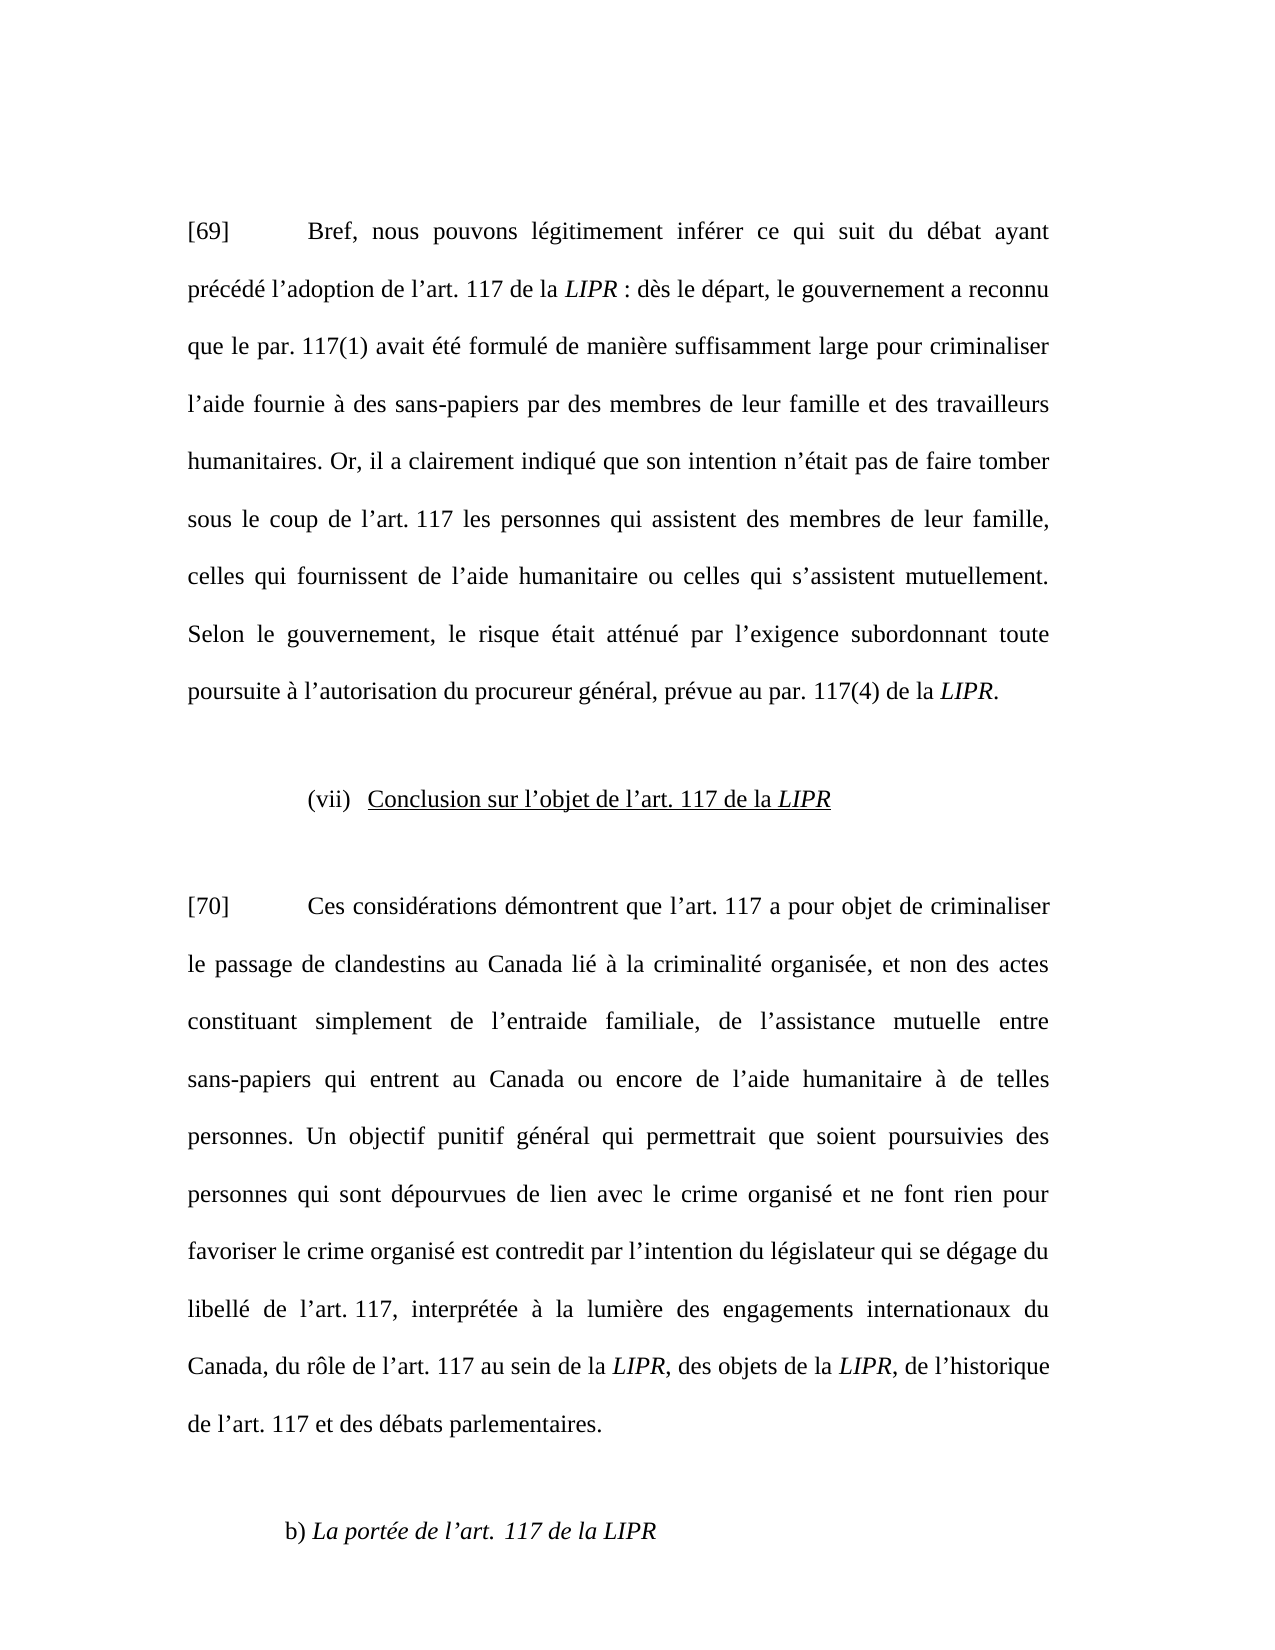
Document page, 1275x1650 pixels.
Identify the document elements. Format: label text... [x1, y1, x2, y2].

text Ces considérations démontrent que l’art. 117 a pour objet de criminaliser le passage de clandestins au Canada lié à la criminalité organisée, et non des actes constituant simplement de l’entraide familiale, de l’assistance mutuelle entre sans-papiers qui entrent au Canada ou encore de l’aide humanitaire à de telles personnes. Un objectif punitif général qui permettrait que soient poursuivies des personnes qui sont dépourvues de lien avec le crime organisé et ne font rien pour favoriser le crime organisé est contredit par l’intention du législateur qui se dégage du libellé de l’art. 117, interprétée à la lumière des engagements internationaux du Canada, du rôle de l’art. 117 au sein de la LIPR, des objets de la LIPR, de l’historique de l’art. 117 et des débats parlementaires. [187, 891, 1050, 1438]
list Conclusion sur l’objet de l’art. 117 de la LIPR [307, 784, 1050, 813]
title b) La portée de l’art. 117 de la LIPR [285, 1516, 1050, 1545]
text Bref, nous pouvons légitimement inférer ce qui suit du débat ayant précédé l’adoption de l’art. 117 de la LIPR : dès le départ, le gouvernement a reconnu que le par. 117(1) avait été formulé de manière suffisamment large pour criminaliser l’aide fournie à des sans-papiers par des membres de leur famille et des travailleurs humanitaires. Or, il a clairement indiqué que son intention n’était pas de faire tomber sous le coup de l’art. 117 les personnes qui assistent des membres de leur famille, celles qui fournissent de l’aide humanitaire ou celles qui s’assistent mutuellement. Selon le gouvernement, le risque était atténué par l’exigence subordonnant toute poursuite à l’autorisation du procureur général, prévue au par. 117(4) de la LIPR. [187, 216, 1050, 705]
